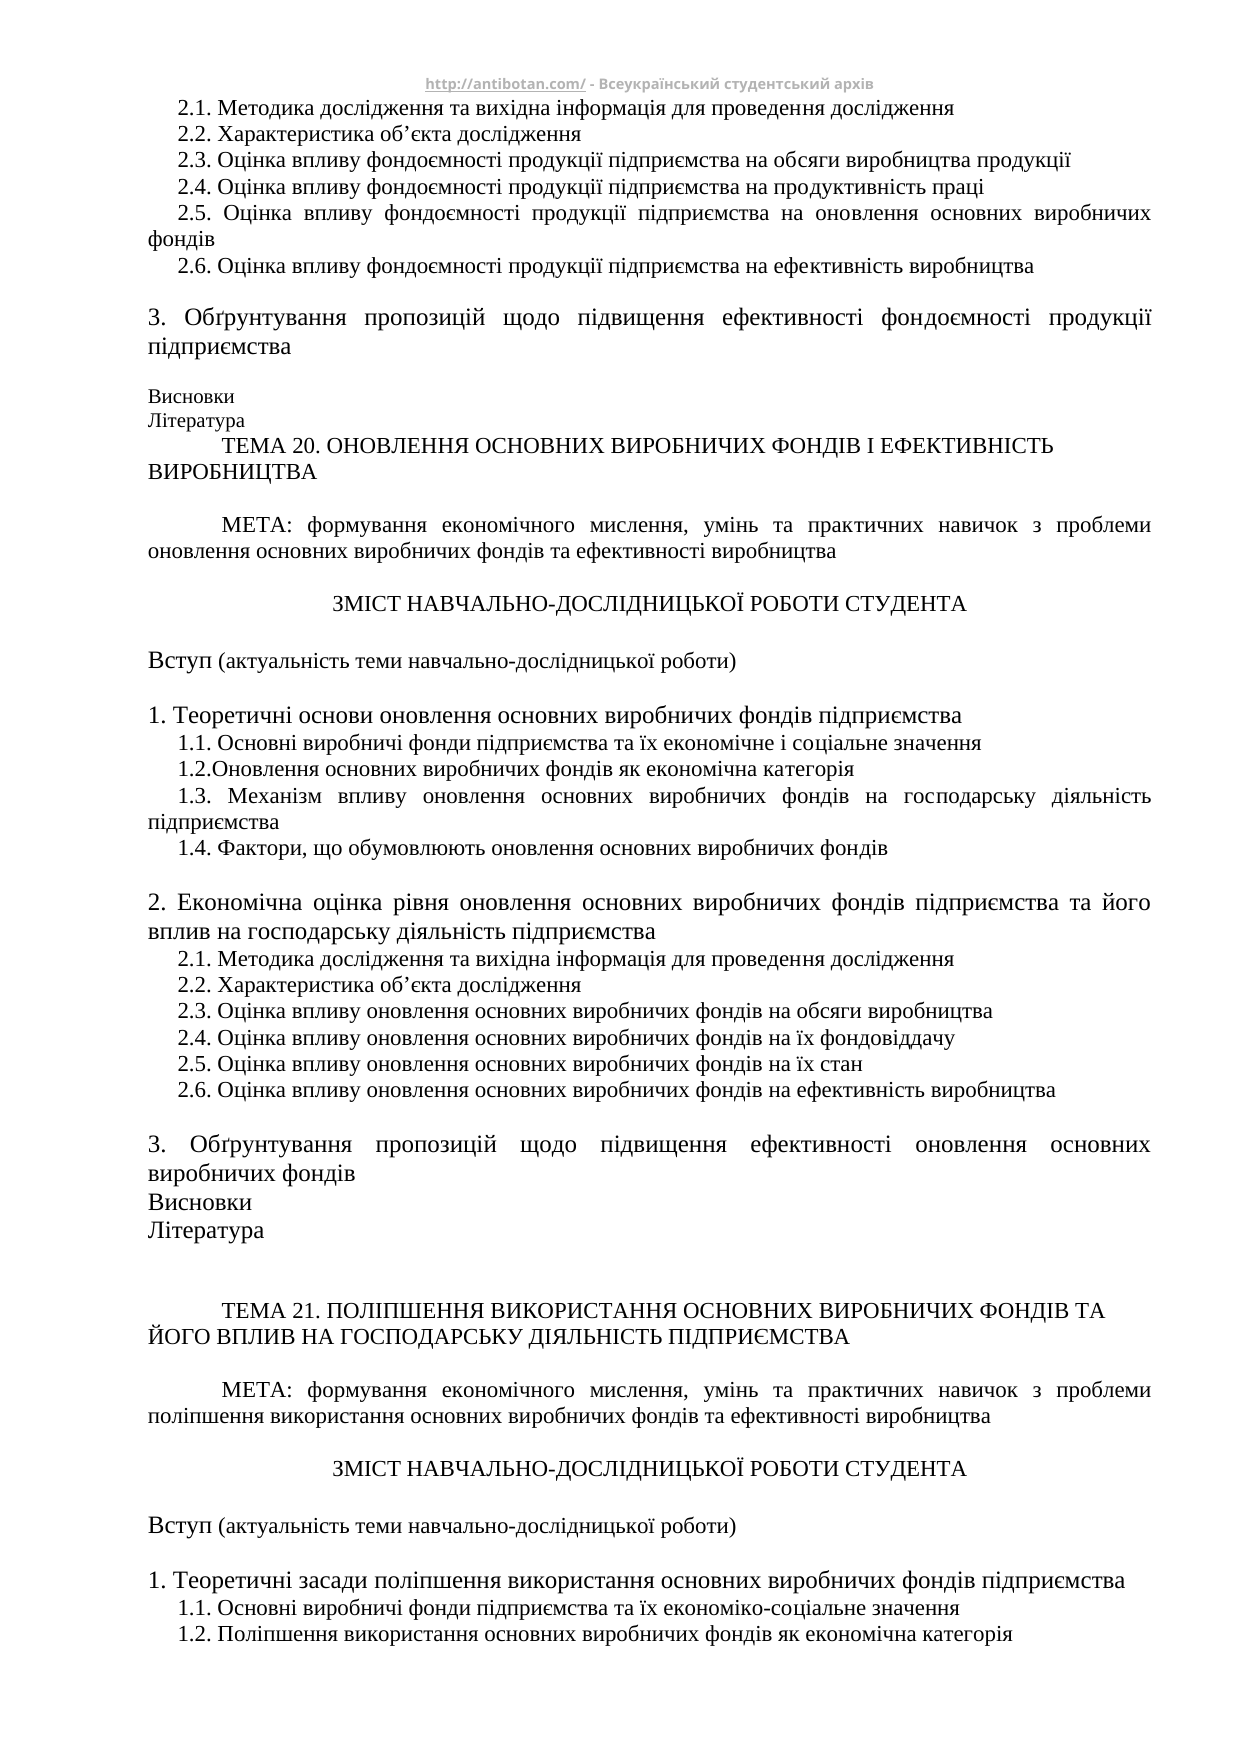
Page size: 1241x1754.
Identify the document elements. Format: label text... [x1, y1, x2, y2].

text Зміст навчально-дослідницької роботи студента [148, 1455, 1152, 1481]
text Література [148, 1215, 1152, 1244]
text Висновки [148, 1187, 1152, 1215]
text Мета: формування економічного мислення, умінь та практичних навичок з проблеми поліпшення використання основних виробничих фондів та ефективності виробництва [148, 1376, 1152, 1428]
text 2. Економічна оцінка рівня оновлення основних виробничих фондів підприємства та його вплив на господарську діяльність підприємства [148, 887, 1152, 944]
text 2.1. Методика дослідження та вихідна інформація для проведення дослідження [148, 94, 1152, 120]
text 2.3. Оцінка впливу оновлення основних виробничих фондів на обсяги виробництва [148, 997, 1152, 1024]
text Тема 21. Поліпшення використання основних виробничих фондів та його вплив на господарську діяльність підприємства [148, 1297, 1152, 1349]
text Мета: формування економічного мислення, умінь та практичних навичок з проблеми оновлення основних виробничих фондів та ефективності виробництва [148, 511, 1152, 564]
text 1.1. Основні виробничі фонди підприємства та їх економіко-соціальне значення [148, 1594, 1152, 1620]
text 3. Обґрунтування пропозицій щодо підвищення ефективності оновлення основних виробничих фондів [148, 1129, 1152, 1187]
text 2.4. Оцінка впливу оновлення основних виробничих фондів на їх фондовіддачу [148, 1024, 1152, 1050]
text 2.6. Оцінка впливу фондоємності продукції підприємства на ефективність виробництва [148, 252, 1152, 278]
text 1.2. Поліпшення використання основних виробничих фондів як економічна категорія [148, 1620, 1152, 1647]
text 1. Теоретичні засади поліпшення використання основних виробничих фондів підприємства [148, 1565, 1152, 1594]
text 1.2.Оновлення основних виробничих фондів як економічна категорія [148, 755, 1152, 782]
text 2.3. Оцінка впливу фондоємності продукції підприємства на обсяги виробництва продукції [148, 146, 1152, 173]
text 2.2. Характеристика об’єкта дослідження [148, 120, 1152, 146]
text Вступ (актуальність теми навчально-дослідницької роботи) [148, 645, 1152, 674]
text Висновки [148, 384, 1152, 408]
text Література [148, 408, 1152, 432]
text 1.1. Основні виробничі фонди підприємства та їх економічне і соціальне значення [148, 729, 1152, 755]
text 1. Теоретичні основи оновлення основних виробничих фондів підприємства [148, 700, 1152, 729]
text 1.3. Механізм впливу оновлення основних виробничих фондів на господарську діяльність підприємства [148, 782, 1152, 834]
text 2.2. Характеристика об’єкта дослідження [148, 971, 1152, 997]
text 2.5. Оцінка впливу оновлення основних виробничих фондів на їх стан [148, 1050, 1152, 1076]
text Зміст навчально-дослідницької роботи студента [148, 590, 1152, 616]
text 1.4. Фактори, що обумовлюють оновлення основних виробничих фондів [148, 834, 1152, 861]
text 2.5. Оцінка впливу фондоємності продукції підприємства на оновлення основних виробничих фондів [148, 199, 1152, 252]
text 2.4. Оцінка впливу фондоємності продукції підприємства на продуктивність праці [148, 173, 1152, 199]
text Тема 20. Оновлення основних виробничих фондів і ефективність виробництва [148, 432, 1152, 484]
text 2.1. Методика дослідження та вихідна інформація для проведення дослідження [148, 944, 1152, 971]
text 3. Обґрунтування пропозицій щодо підвищення ефективності фондоємності продукції підприємства [148, 302, 1152, 360]
text 2.6. Оцінка впливу оновлення основних виробничих фондів на ефективність виробництва [148, 1076, 1152, 1103]
text Вступ (актуальність теми навчально-дослідницької роботи) [148, 1510, 1152, 1539]
